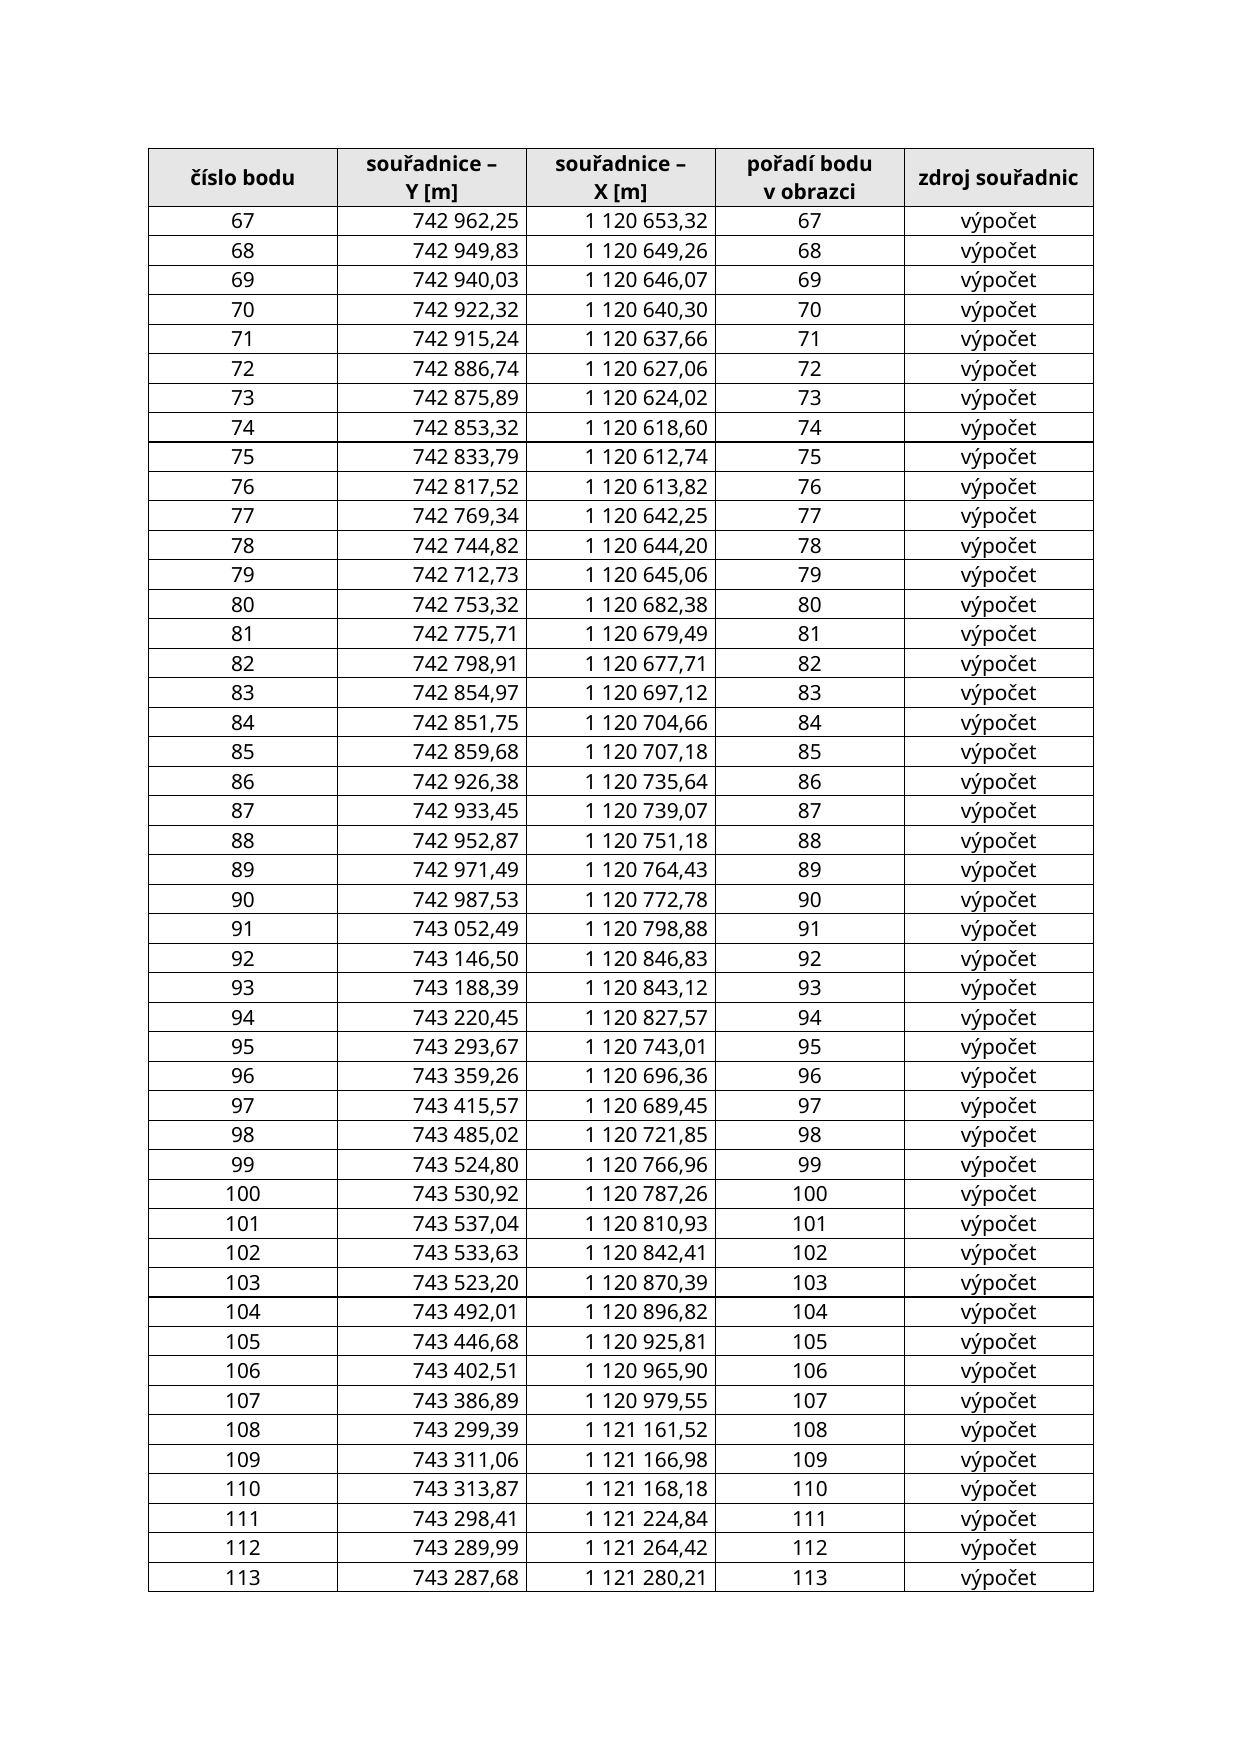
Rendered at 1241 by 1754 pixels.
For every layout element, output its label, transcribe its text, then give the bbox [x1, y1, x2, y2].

table_cell 89 [149, 855, 337, 884]
table_cell 742 775,71 [338, 619, 526, 648]
table_cell 743 313,87 [338, 1474, 526, 1503]
table_cell výpočet [905, 1121, 1093, 1149]
table_cell 1 120 679,49 [527, 619, 715, 648]
table_cell 104 [149, 1298, 337, 1326]
table_cell výpočet [905, 1415, 1093, 1444]
table_cell výpočet [905, 1150, 1093, 1178]
table_cell 1 120 677,71 [527, 649, 715, 677]
table_cell 742 769,34 [338, 501, 526, 530]
table_cell 1 120 896,82 [527, 1298, 715, 1326]
table_cell 108 [716, 1415, 904, 1444]
table_cell 105 [149, 1327, 337, 1355]
table_cell 87 [716, 796, 904, 825]
table_cell 1 120 613,82 [527, 472, 715, 500]
table_cell 742 922,32 [338, 295, 526, 323]
table_cell 742 854,97 [338, 678, 526, 707]
table_cell 743 188,39 [338, 973, 526, 1002]
table_cell 742 753,32 [338, 590, 526, 618]
table_cell 92 [716, 944, 904, 972]
table_cell 102 [149, 1239, 337, 1267]
table_cell výpočet [905, 1032, 1093, 1061]
table_cell 91 [716, 914, 904, 943]
table_cell 75 [149, 443, 337, 471]
table_cell výpočet [905, 1209, 1093, 1237]
table_cell výpočet [905, 737, 1093, 766]
table_cell 1 120 843,12 [527, 973, 715, 1002]
table_cell 1 120 649,26 [527, 236, 715, 264]
table_cell 111 [716, 1504, 904, 1532]
table_cell výpočet [905, 1474, 1093, 1503]
table_cell 107 [716, 1386, 904, 1414]
table_cell 85 [716, 737, 904, 766]
table_cell výpočet [905, 944, 1093, 972]
table_cell 97 [149, 1091, 337, 1119]
table_cell 742 798,91 [338, 649, 526, 677]
table_cell 742 962,25 [338, 207, 526, 235]
table_cell 100 [149, 1180, 337, 1208]
table_cell výpočet [905, 501, 1093, 530]
table_cell 77 [149, 501, 337, 530]
table_cell výpočet [905, 354, 1093, 382]
table_cell 106 [149, 1356, 337, 1385]
table_cell výpočet [905, 855, 1093, 884]
table_cell 86 [149, 767, 337, 795]
table_cell 1 120 707,18 [527, 737, 715, 766]
table_cell 742 712,73 [338, 560, 526, 589]
table_cell 743 485,02 [338, 1121, 526, 1149]
table_cell 94 [716, 1003, 904, 1031]
table_cell 95 [716, 1032, 904, 1061]
table_header číslo bodu [149, 149, 337, 206]
table_cell 80 [149, 590, 337, 618]
table_cell 113 [149, 1563, 337, 1591]
table_cell 94 [149, 1003, 337, 1031]
table_cell výpočet [905, 531, 1093, 559]
table_cell 88 [149, 826, 337, 854]
table_cell 1 120 612,74 [527, 443, 715, 471]
table_cell výpočet [905, 1327, 1093, 1355]
table_cell 79 [149, 560, 337, 589]
table_cell 1 120 627,06 [527, 354, 715, 382]
table_cell 107 [149, 1386, 337, 1414]
table_cell 1 121 264,42 [527, 1533, 715, 1562]
table_cell výpočet [905, 767, 1093, 795]
table_cell 742 853,32 [338, 413, 526, 441]
table_cell 1 120 810,93 [527, 1209, 715, 1237]
table_cell 101 [716, 1209, 904, 1237]
table_cell 110 [716, 1474, 904, 1503]
table_cell výpočet [905, 678, 1093, 707]
table_cell 742 971,49 [338, 855, 526, 884]
table_cell výpočet [905, 266, 1093, 294]
table_cell 743 523,20 [338, 1268, 526, 1296]
table_cell výpočet [905, 1180, 1093, 1208]
table_cell 1 120 689,45 [527, 1091, 715, 1119]
table_cell 76 [149, 472, 337, 500]
table_cell výpočet [905, 1445, 1093, 1473]
table_cell výpočet [905, 1062, 1093, 1090]
table_cell 742 915,24 [338, 325, 526, 353]
table_cell 76 [716, 472, 904, 500]
table_cell 742 987,53 [338, 885, 526, 913]
table_cell 1 121 224,84 [527, 1504, 715, 1532]
table_cell 1 120 721,85 [527, 1121, 715, 1149]
table_cell výpočet [905, 207, 1093, 235]
table_cell výpočet [905, 826, 1093, 854]
table_cell 1 121 168,18 [527, 1474, 715, 1503]
table_cell 82 [716, 649, 904, 677]
table_cell výpočet [905, 1239, 1093, 1267]
table_cell výpočet [905, 413, 1093, 441]
table_cell 82 [149, 649, 337, 677]
table_cell 1 120 640,30 [527, 295, 715, 323]
table_cell 80 [716, 590, 904, 618]
table_cell 743 537,04 [338, 1209, 526, 1237]
table_cell 102 [716, 1239, 904, 1267]
table_cell výpočet [905, 590, 1093, 618]
table_cell 743 052,49 [338, 914, 526, 943]
table_cell výpočet [905, 295, 1093, 323]
table_cell 742 859,68 [338, 737, 526, 766]
table_cell 67 [716, 207, 904, 235]
table_cell 1 120 642,25 [527, 501, 715, 530]
table_header souřadnice – Y [m] [338, 149, 526, 206]
table_cell 72 [716, 354, 904, 382]
table_cell výpočet [905, 1091, 1093, 1119]
table_cell 1 120 696,36 [527, 1062, 715, 1090]
table_cell 1 120 979,55 [527, 1386, 715, 1414]
table_cell 108 [149, 1415, 337, 1444]
table_cell výpočet [905, 1563, 1093, 1591]
table_cell 68 [716, 236, 904, 264]
table_cell 113 [716, 1563, 904, 1591]
table_cell 1 120 870,39 [527, 1268, 715, 1296]
table_cell 79 [716, 560, 904, 589]
table_cell výpočet [905, 1003, 1093, 1031]
table_cell 1 120 653,32 [527, 207, 715, 235]
table_cell 743 220,45 [338, 1003, 526, 1031]
table_cell výpočet [905, 236, 1093, 264]
table_cell 85 [149, 737, 337, 766]
table_cell 105 [716, 1327, 904, 1355]
table_cell 83 [716, 678, 904, 707]
table_cell 1 121 161,52 [527, 1415, 715, 1444]
table_cell výpočet [905, 973, 1093, 1002]
table_cell 742 949,83 [338, 236, 526, 264]
table_cell 70 [149, 295, 337, 323]
table_cell 1 120 644,20 [527, 531, 715, 559]
table_cell 1 120 637,66 [527, 325, 715, 353]
table_cell 1 120 846,83 [527, 944, 715, 972]
table_cell 1 120 766,96 [527, 1150, 715, 1178]
table_cell výpočet [905, 649, 1093, 677]
table_cell 743 402,51 [338, 1356, 526, 1385]
table_cell 88 [716, 826, 904, 854]
table_cell 743 299,39 [338, 1415, 526, 1444]
table_cell 86 [716, 767, 904, 795]
table_cell výpočet [905, 384, 1093, 412]
table_cell 93 [149, 973, 337, 1002]
table_cell 742 744,82 [338, 531, 526, 559]
table_cell 89 [716, 855, 904, 884]
table_cell 81 [716, 619, 904, 648]
table_cell 1 120 787,26 [527, 1180, 715, 1208]
table_cell 1 120 751,18 [527, 826, 715, 854]
table_cell 1 120 618,60 [527, 413, 715, 441]
table_cell 742 933,45 [338, 796, 526, 825]
table_cell 743 289,99 [338, 1533, 526, 1562]
table_cell 73 [149, 384, 337, 412]
table_header pořadí bodu v obrazci [716, 149, 904, 206]
table_cell výpočet [905, 708, 1093, 736]
table_header souřadnice – X [m] [527, 149, 715, 206]
table_cell 742 926,38 [338, 767, 526, 795]
table_cell 743 530,92 [338, 1180, 526, 1208]
table_cell 77 [716, 501, 904, 530]
table_cell 1 120 735,64 [527, 767, 715, 795]
table_cell 112 [716, 1533, 904, 1562]
table_cell 96 [716, 1062, 904, 1090]
table_cell 1 121 166,98 [527, 1445, 715, 1473]
table_cell 1 120 764,43 [527, 855, 715, 884]
table_cell 90 [149, 885, 337, 913]
table_cell 111 [149, 1504, 337, 1532]
table_cell 91 [149, 914, 337, 943]
table_cell 83 [149, 678, 337, 707]
table_cell 1 120 645,06 [527, 560, 715, 589]
table_cell 1 120 739,07 [527, 796, 715, 825]
table_cell 742 886,74 [338, 354, 526, 382]
table_cell 1 120 697,12 [527, 678, 715, 707]
table_cell 112 [149, 1533, 337, 1562]
table_cell 69 [149, 266, 337, 294]
table_cell 84 [716, 708, 904, 736]
table_cell 743 415,57 [338, 1091, 526, 1119]
table_cell 742 833,79 [338, 443, 526, 471]
table_cell 1 120 965,90 [527, 1356, 715, 1385]
table_cell 743 287,68 [338, 1563, 526, 1591]
table_cell 74 [149, 413, 337, 441]
table_cell 743 446,68 [338, 1327, 526, 1355]
table_cell 743 146,50 [338, 944, 526, 972]
table_cell 1 120 646,07 [527, 266, 715, 294]
table_cell 87 [149, 796, 337, 825]
table_cell 743 524,80 [338, 1150, 526, 1178]
table_cell 743 293,67 [338, 1032, 526, 1061]
table_cell 742 952,87 [338, 826, 526, 854]
table_cell 1 120 772,78 [527, 885, 715, 913]
table_cell 743 492,01 [338, 1298, 526, 1326]
table_cell 743 359,26 [338, 1062, 526, 1090]
table_cell výpočet [905, 325, 1093, 353]
table_cell 109 [716, 1445, 904, 1473]
table_cell 78 [149, 531, 337, 559]
table_cell 70 [716, 295, 904, 323]
table_header zdroj souřadnic [905, 149, 1093, 206]
table_cell výpočet [905, 1268, 1093, 1296]
table_cell 743 533,63 [338, 1239, 526, 1267]
table_cell 98 [716, 1121, 904, 1149]
table_cell 69 [716, 266, 904, 294]
table_cell 1 120 798,88 [527, 914, 715, 943]
table_cell 742 940,03 [338, 266, 526, 294]
table_cell 93 [716, 973, 904, 1002]
table_cell 72 [149, 354, 337, 382]
table_cell 67 [149, 207, 337, 235]
table_cell 90 [716, 885, 904, 913]
table_cell 71 [716, 325, 904, 353]
table_cell výpočet [905, 1533, 1093, 1562]
table_cell 73 [716, 384, 904, 412]
table_cell výpočet [905, 1504, 1093, 1532]
table_cell 104 [716, 1298, 904, 1326]
table_cell 1 120 682,38 [527, 590, 715, 618]
table_cell 68 [149, 236, 337, 264]
table_cell 1 120 842,41 [527, 1239, 715, 1267]
table_cell výpočet [905, 885, 1093, 913]
table_cell 103 [149, 1268, 337, 1296]
table_cell 743 386,89 [338, 1386, 526, 1414]
table_cell 1 120 743,01 [527, 1032, 715, 1061]
table_cell 96 [149, 1062, 337, 1090]
table_cell 743 298,41 [338, 1504, 526, 1532]
table_cell výpočet [905, 1386, 1093, 1414]
table_cell 1 121 280,21 [527, 1563, 715, 1591]
table_cell 84 [149, 708, 337, 736]
table_cell 742 875,89 [338, 384, 526, 412]
table_cell výpočet [905, 1356, 1093, 1385]
table_cell 110 [149, 1474, 337, 1503]
table_cell výpočet [905, 443, 1093, 471]
table_cell 743 311,06 [338, 1445, 526, 1473]
table_cell 101 [149, 1209, 337, 1237]
table_cell výpočet [905, 1298, 1093, 1326]
table_cell 99 [149, 1150, 337, 1178]
table_cell výpočet [905, 472, 1093, 500]
table_cell 742 851,75 [338, 708, 526, 736]
table_cell 1 120 925,81 [527, 1327, 715, 1355]
table_cell 92 [149, 944, 337, 972]
table_cell 99 [716, 1150, 904, 1178]
table_cell 103 [716, 1268, 904, 1296]
table_cell 81 [149, 619, 337, 648]
table_cell 109 [149, 1445, 337, 1473]
table_cell výpočet [905, 796, 1093, 825]
table_cell 1 120 827,57 [527, 1003, 715, 1031]
table_cell 74 [716, 413, 904, 441]
table_cell 100 [716, 1180, 904, 1208]
table_cell výpočet [905, 619, 1093, 648]
table_cell 71 [149, 325, 337, 353]
table_cell 97 [716, 1091, 904, 1119]
table_cell výpočet [905, 914, 1093, 943]
table_cell 98 [149, 1121, 337, 1149]
table_cell 106 [716, 1356, 904, 1385]
table_cell 742 817,52 [338, 472, 526, 500]
table_cell 1 120 704,66 [527, 708, 715, 736]
table_cell výpočet [905, 560, 1093, 589]
table_cell 78 [716, 531, 904, 559]
table_cell 95 [149, 1032, 337, 1061]
table_cell 1 120 624,02 [527, 384, 715, 412]
table_cell 75 [716, 443, 904, 471]
